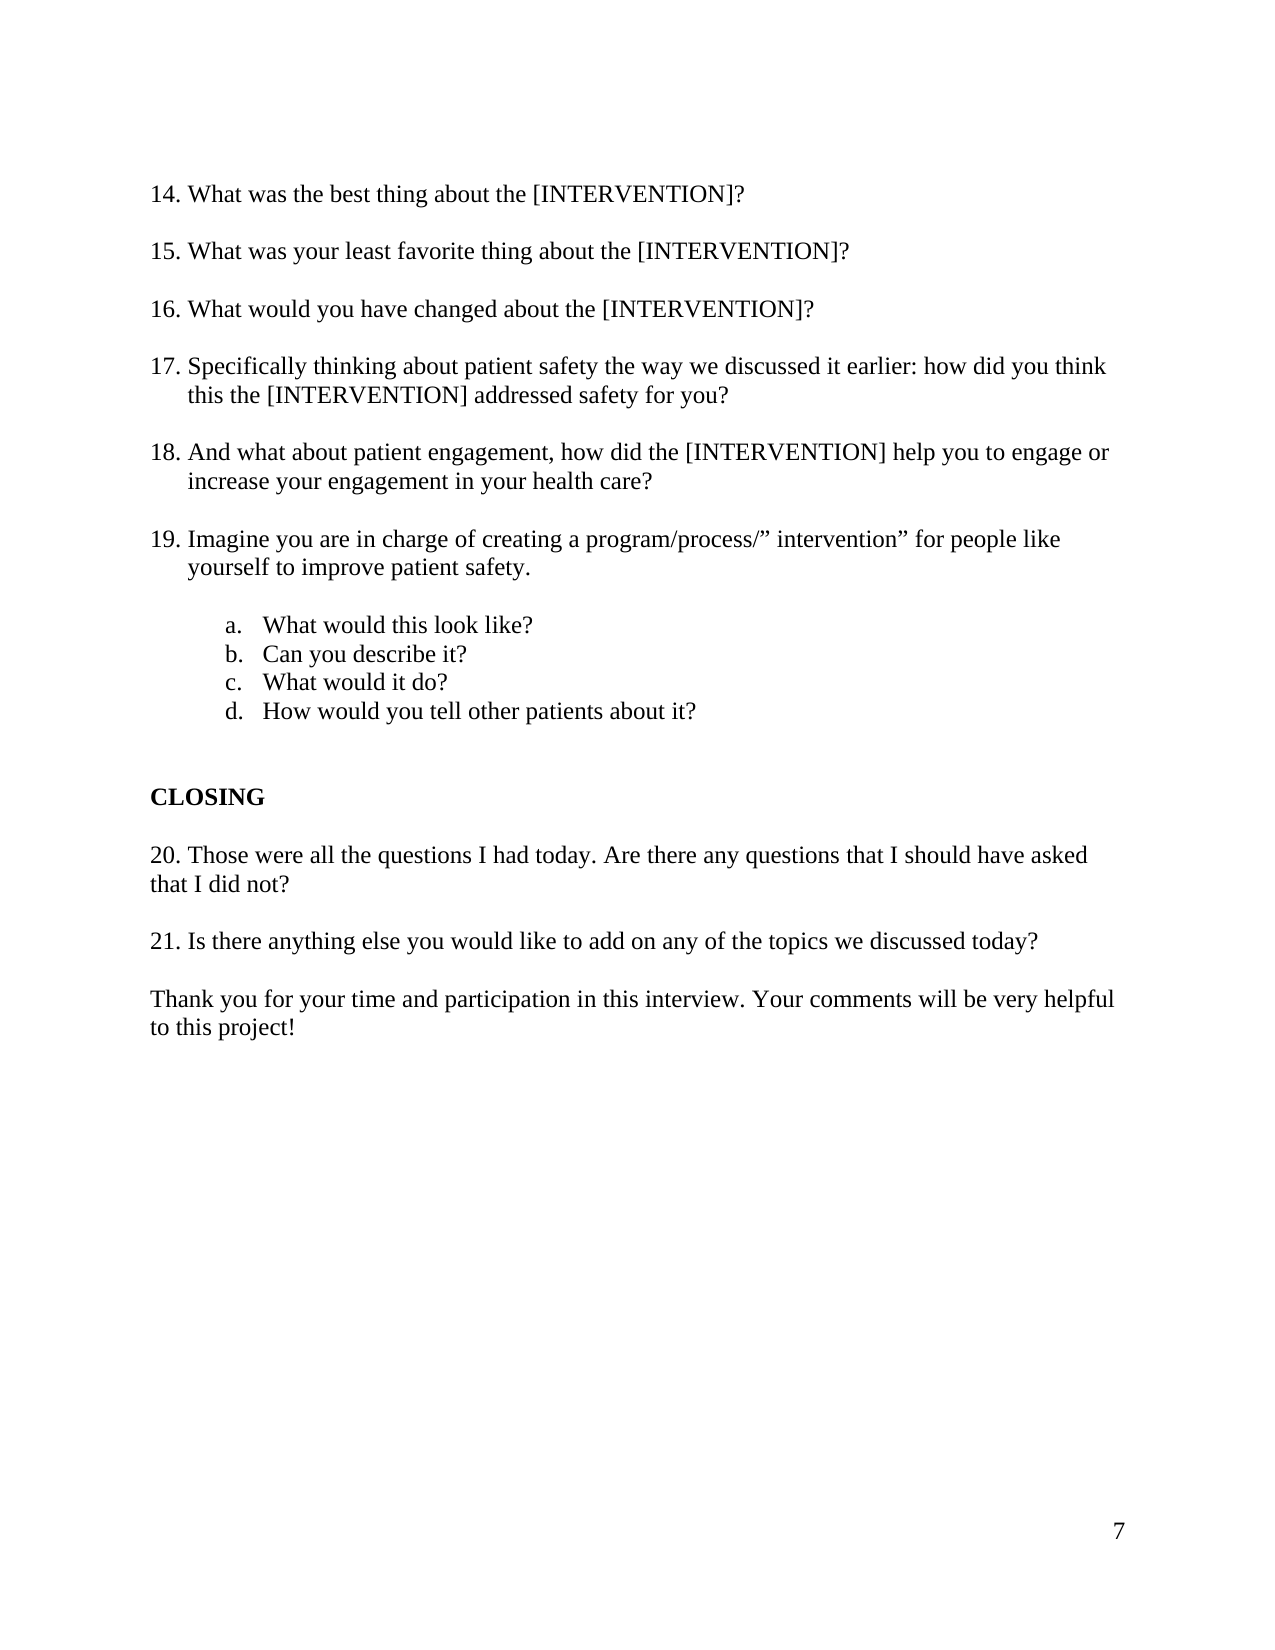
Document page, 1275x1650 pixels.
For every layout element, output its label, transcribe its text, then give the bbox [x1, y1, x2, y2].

list And what about patient engagement, how did the [INTERVENTION] help you to engage or increase your engagement in your health care? [150, 437, 1125, 495]
list How would you tell other patients about it? [225, 696, 1125, 725]
text 21. Is there anything else you would like to add on any of the topics we discussed today? [150, 926, 1125, 955]
text 20. Those were all the questions I had today. Are there any questions that I should have asked that I did not? [150, 840, 1125, 897]
list Imagine you are in charge of creating a program/process/” intervention” for people like yourself to improve patient safety. [150, 524, 1125, 581]
list What was your least favorite thing about the [INTERVENTION]? [150, 236, 1125, 265]
text CLOSING [150, 782, 1125, 811]
list What would this look like? [225, 610, 1125, 639]
list Specifically thinking about patient safety the way we discussed it earlier: how did you think this the [INTERVENTION] addressed safety for you? [150, 351, 1125, 409]
list Can you describe it? [225, 639, 1125, 667]
list What would it do? [225, 667, 1125, 696]
list What would you have changed about the [INTERVENTION]? [150, 294, 1125, 322]
list What was the best thing about the [INTERVENTION]? [150, 179, 1125, 207]
text Thank you for your time and participation in this interview. Your comments will be very helpful to this project! [150, 984, 1125, 1041]
